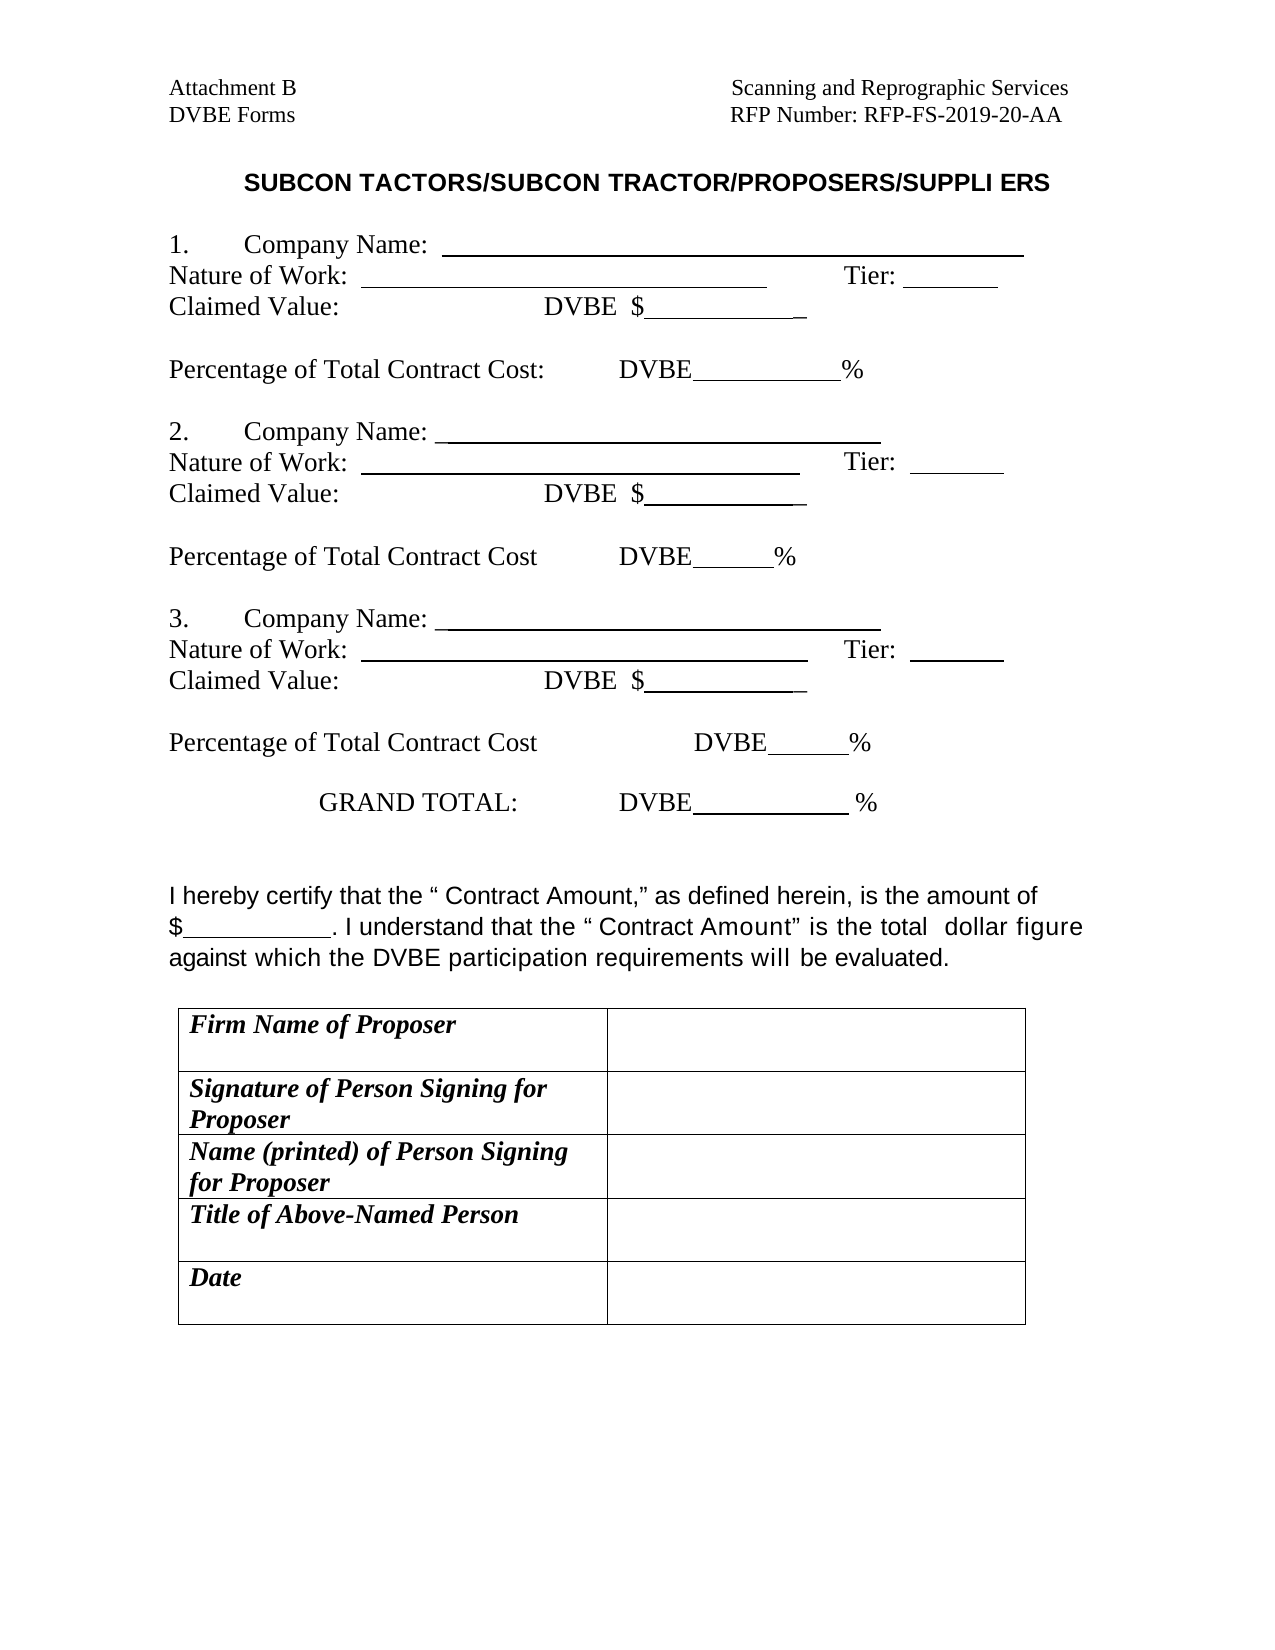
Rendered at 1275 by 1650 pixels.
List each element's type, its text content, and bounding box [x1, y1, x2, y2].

table_cell [608, 1135, 1025, 1197]
text Nature of Work: Claimed Value: DVBE $ _ [169, 446, 807, 508]
table_header Firm Name of Proposer [179, 1009, 607, 1071]
text Percentage of Total Contract Cost DVBE % [169, 540, 807, 571]
list Company Name: [169, 228, 1098, 259]
subtitle SUBCON TACTORS/SUBCON TRACTOR/PROPOSERS/SUPPLI ERS [244, 168, 1098, 197]
text Tier: [844, 633, 1098, 664]
table_cell Date [179, 1262, 607, 1324]
text Percentage of Total Contract Cost: DVBE % [169, 353, 1098, 384]
table_cell Name (printed) of Person Signing for Proposer [179, 1135, 607, 1197]
text Tier: [843, 446, 1098, 477]
text Percentage of Total Contract Cost DVBE % GRAND TOTAL: DVBE % [169, 727, 878, 817]
table_cell [608, 1199, 1025, 1261]
list Company Name: _ [169, 415, 1098, 446]
list Company Name: _ [169, 602, 1098, 633]
text Tier: [843, 259, 1098, 291]
table_cell Signature of Person Signing for Proposer [179, 1072, 607, 1134]
table_header [608, 1009, 1025, 1071]
table_cell [608, 1262, 1025, 1324]
text Nature of Work: Claimed Value: DVBE $ _ [169, 259, 807, 322]
table_cell Title of Above-Named Person [179, 1199, 607, 1261]
text I hereby certify that the “ Contract Amount,” as defined herein, is the amount of [169, 881, 1098, 910]
table_cell [608, 1072, 1025, 1134]
text Nature of Work: Claimed Value: DVBE $ _ [169, 633, 808, 695]
text $ . I understand that the “ Contract Amount” is the total dollar figure against which the DVBE participation requirements will be evaluated. [169, 912, 1087, 972]
